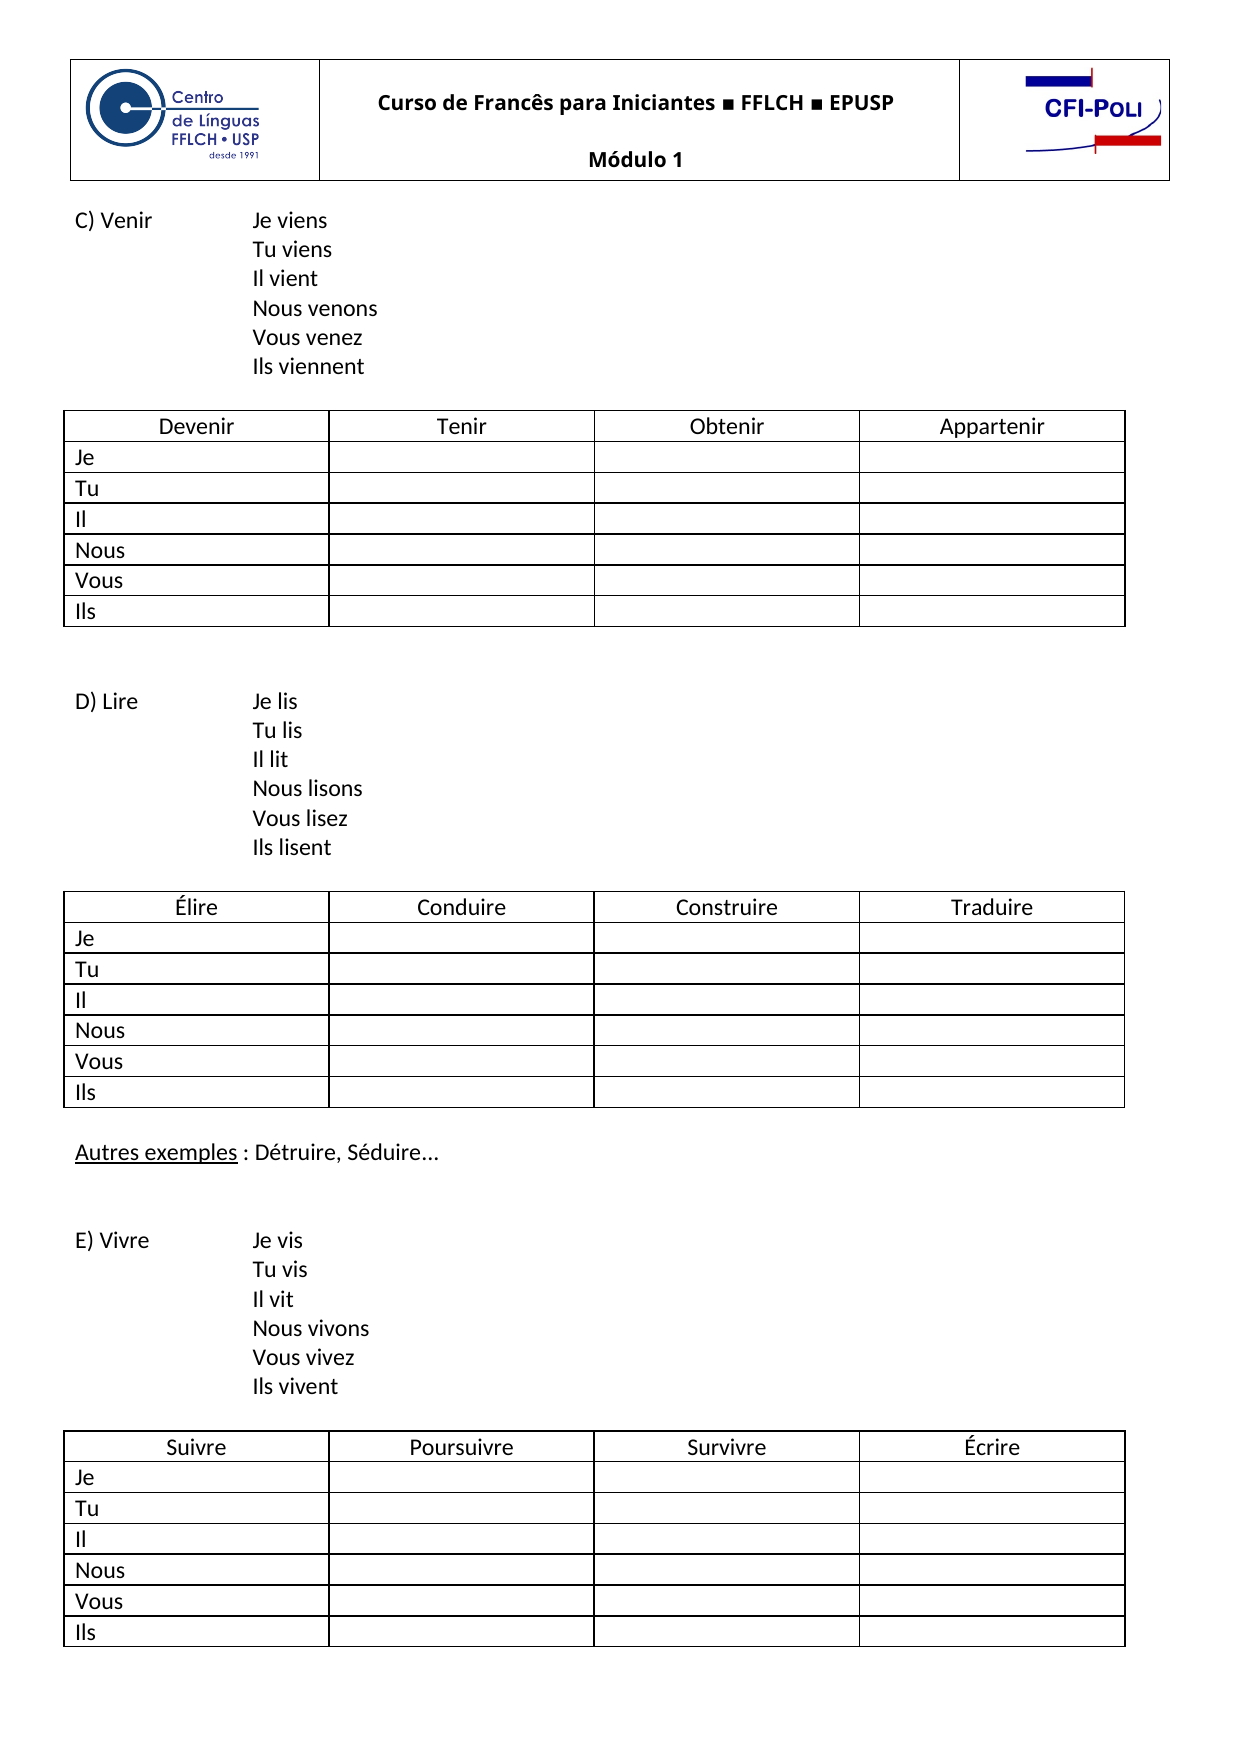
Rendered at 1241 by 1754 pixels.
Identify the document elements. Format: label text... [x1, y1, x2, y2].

table_cell [860, 1586, 1124, 1615]
table_cell [595, 1617, 859, 1646]
table_cell [330, 442, 594, 471]
table_cell [330, 1077, 593, 1106]
table_header Appartenir [860, 411, 1124, 441]
table_header Je vis Tu vis Il vit Nous vivons Vous vivez Ils vivent [241, 1225, 477, 1401]
text Autres exemples : Détruire, Séduire... [75, 1137, 1165, 1167]
table_cell [330, 1462, 593, 1492]
table_header Tenir [330, 411, 594, 441]
table_cell [860, 442, 1124, 471]
table_header Devenir [65, 411, 328, 441]
table_cell Vous [65, 566, 328, 595]
table_cell Tu [65, 1493, 328, 1522]
table_cell [330, 954, 593, 983]
table_cell [595, 1586, 859, 1615]
table_cell [860, 1462, 1124, 1492]
table_cell Tu [65, 954, 328, 983]
table_header Conduire [330, 892, 593, 921]
table_header Je viens Tu viens Il vient Nous venons Vous venez Ils viennent [241, 205, 477, 381]
table_header Construire [595, 892, 859, 921]
table_cell Vous [65, 1046, 328, 1076]
table_cell [330, 1046, 593, 1076]
table_cell [330, 566, 594, 595]
table_header Obtenir [595, 411, 859, 441]
table_cell [860, 1524, 1124, 1553]
table_header C) Venir [64, 205, 241, 381]
table_cell [860, 1077, 1124, 1106]
picture [77, 60, 268, 170]
table_header Je lis Tu lis Il lit Nous lisons Vous lisez Ils lisent [241, 686, 477, 861]
table_cell [595, 504, 859, 533]
table_cell [595, 1555, 859, 1584]
table_cell Nous [65, 1555, 328, 1584]
table_cell [330, 473, 594, 502]
table_cell [595, 535, 859, 564]
table_header Poursuivre [330, 1432, 593, 1461]
table_cell [595, 923, 859, 952]
table_cell Il [65, 1524, 328, 1553]
picture [1025, 67, 1162, 154]
table_cell [330, 1493, 593, 1522]
table_cell [860, 596, 1124, 626]
table_cell [330, 1524, 593, 1553]
table_cell [595, 1077, 859, 1106]
table_cell [595, 954, 859, 983]
table_cell [595, 566, 859, 595]
table_cell [595, 473, 859, 502]
table_cell [330, 535, 594, 564]
table_header Survivre [595, 1432, 859, 1461]
table_cell [330, 1586, 593, 1615]
table_cell [595, 1524, 859, 1553]
table_cell [595, 985, 859, 1014]
table_cell Il [65, 504, 328, 533]
table_cell [595, 1016, 859, 1045]
table_header Traduire [860, 892, 1124, 921]
table_header E) Vivre [64, 1225, 241, 1401]
table_cell [330, 596, 594, 626]
table_cell [860, 1617, 1124, 1646]
table_cell [595, 442, 859, 471]
table_cell [595, 1462, 859, 1492]
table_cell Je [65, 442, 328, 471]
table_cell Ils [65, 1077, 328, 1106]
table_cell [595, 1046, 859, 1076]
table_cell [860, 1046, 1124, 1076]
table_cell Ils [65, 1617, 328, 1646]
table_cell Nous [65, 1016, 328, 1045]
table_header Élire [65, 892, 328, 921]
table_cell Il [65, 985, 328, 1014]
table_cell Je [65, 923, 328, 952]
table_cell Tu [65, 473, 328, 502]
table_cell [860, 535, 1124, 564]
table_cell [860, 1555, 1124, 1584]
table_cell Ils [65, 596, 328, 626]
table_cell [860, 566, 1124, 595]
table_cell [330, 985, 593, 1014]
table_cell Nous [65, 535, 328, 564]
table_cell [330, 1617, 593, 1646]
table_cell [860, 1493, 1124, 1522]
table_cell [330, 923, 593, 952]
table_cell [595, 596, 859, 626]
table_cell [330, 1555, 593, 1584]
table_cell [595, 1493, 859, 1522]
table_header Écrire [860, 1432, 1124, 1461]
table_cell [860, 954, 1124, 983]
table_header Suivre [65, 1432, 328, 1461]
table_cell [330, 504, 594, 533]
table_cell Je [65, 1462, 328, 1492]
table_cell [860, 504, 1124, 533]
table_cell Vous [65, 1586, 328, 1615]
table_cell [860, 923, 1124, 952]
table_header D) Lire [64, 686, 241, 861]
table_cell [860, 985, 1124, 1014]
table_cell [860, 1016, 1124, 1045]
table_cell [330, 1016, 593, 1045]
table_cell [860, 473, 1124, 502]
